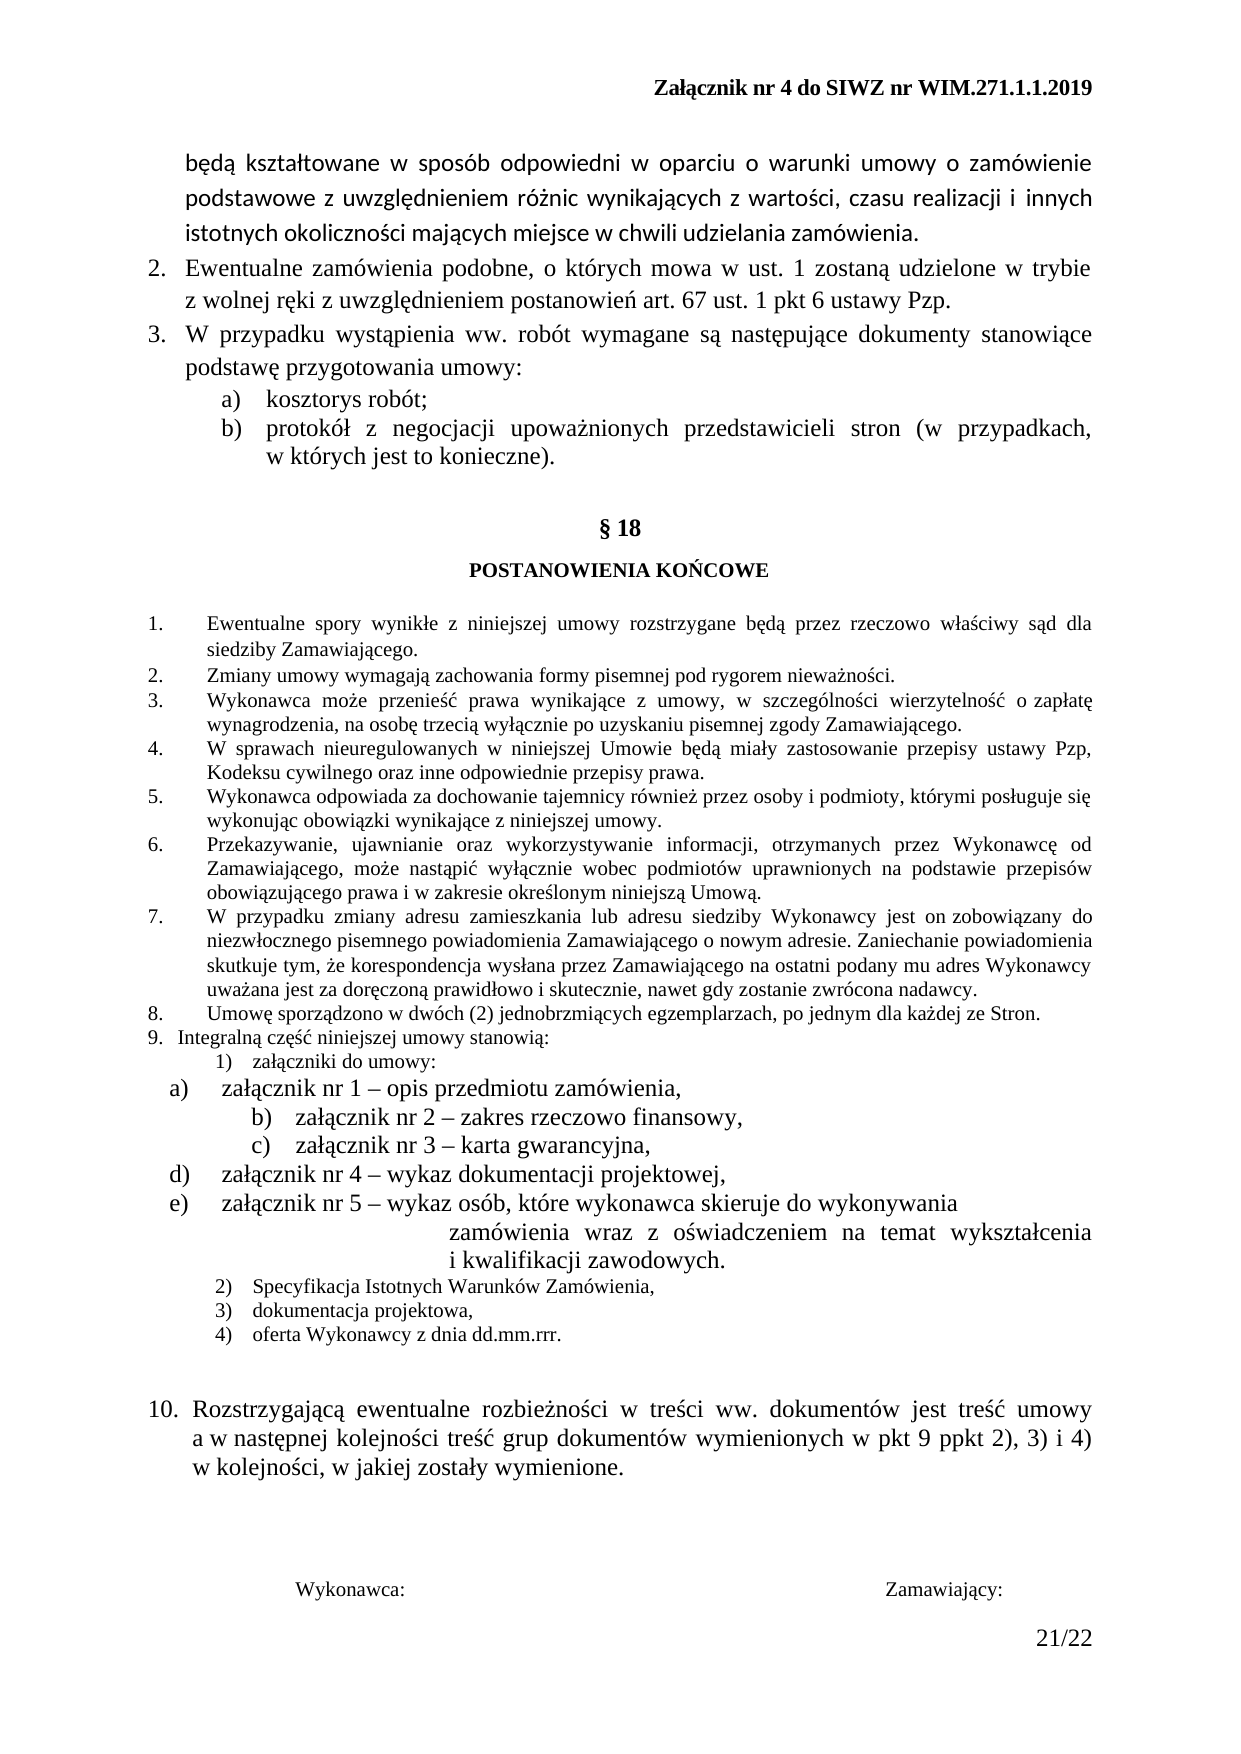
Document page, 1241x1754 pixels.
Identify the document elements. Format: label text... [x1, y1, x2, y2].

list Ewentualne spory wynikłe z niniejszej umowy rozstrzygane będą przez rzeczowo właściwy sąd dla siedziby Zamawiającego. [148, 609, 1093, 662]
list protokół z negocjacji upoważnionych przedstawicieli stron (w przypadkach, w których jest to konieczne). [221, 413, 1093, 470]
text Wykonawca: Zamawiający: [148, 1578, 1093, 1601]
list Ewentualne zamówienia podobne, o których mowa w ust. 1 zostaną udzielone w trybie z wolnej ręki z uwzględnieniem postanowień art. 67 ust. 1 pkt 6 ustawy Pzp. [148, 253, 1093, 314]
list W przypadku zmiany adresu zamieszkania lub adresu siedziby Wykonawcy jest on zobowiązany do niezwłocznego pisemnego powiadomienia Zamawiającego o nowym adresie. Zaniechanie powiadomienia skutkuje tym, że korespondencja wysłana przez Zamawiającego na ostatni podany mu adres Wykonawcy uważana jest za doręczoną prawidłowo i skutecznie, nawet gdy zostanie zwrócona nadawcy. [148, 904, 1093, 1001]
list Wykonawca odpowiada za dochowanie tajemnicy również przez osoby i podmioty, którymi posługuje się wykonując obowiązki wynikające z niniejszej umowy. [148, 784, 1093, 832]
list oferta Wykonawcy z dnia dd.mm.rrr. [215, 1322, 1093, 1346]
list Umowę sporządzono w dwóch (2) jednobrzmiących egzemplarzach, po jednym dla każdej ze Stron. [148, 1001, 1093, 1025]
title § 18 [148, 513, 1093, 542]
text POSTANOWIENIA KOŃCOWE [148, 557, 1091, 583]
list załącznik nr 4 – wykaz dokumentacji projektowej, [148, 1159, 1093, 1188]
list Rozstrzygającą ewentualne rozbieżności w treści ww. dokumentów jest treść umowy a w następnej kolejności treść grup dokumentów wymienionych w pkt 9 ppkt 2), 3) i 4) w kolejności, w jakiej zostały wymienione. [148, 1394, 1093, 1481]
list Zmiany umowy wymagają zachowania formy pisemnej pod rygorem nieważności. [148, 662, 1093, 688]
list dokumentacja projektowa, [215, 1298, 1093, 1322]
list załącznik nr 3 – karta gwarancyjna, [251, 1130, 1093, 1159]
list kosztorys robót; [221, 385, 1093, 413]
list załącznik nr 5 – wykaz osób, które wykonawca skieruje do wykonywania [148, 1188, 1093, 1217]
list załącznik nr 1 – opis przedmiotu zamówienia, [148, 1073, 1093, 1102]
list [148, 148, 1093, 248]
text zamówienia wraz z oświadczeniem na temat wykształcenia i kwalifikacji zawodowych. [449, 1217, 1093, 1274]
list W sprawach nieuregulowanych w niniejszej Umowie będą miały zastosowanie przepisy ustawy Pzp, Kodeksu cywilnego oraz inne odpowiednie przepisy prawa. [148, 736, 1093, 784]
list Specyfikacja Istotnych Warunków Zamówienia, [215, 1274, 1093, 1298]
list W przypadku wystąpienia ww. robót wymagane są następujące dokumenty stanowiące podstawę przygotowania umowy: [148, 319, 1093, 380]
list załącznik nr 2 – zakres rzeczowo finansowy, [251, 1102, 1093, 1130]
list Integralną część niniejszej umowy stanowią: [148, 1025, 1093, 1049]
list Przekazywanie, ujawnianie oraz wykorzystywanie informacji, otrzymanych przez Wykonawcę od Zamawiającego, może nastąpić wyłącznie wobec podmiotów uprawnionych na podstawie przepisów obowiązującego prawa i w zakresie określonym niniejszą Umową. [148, 832, 1093, 904]
list załączniki do umowy: [215, 1049, 1093, 1073]
list Wykonawca może przenieść prawa wynikające z umowy, w szczególności wierzytelność o zapłatę wynagrodzenia, na osobę trzecią wyłącznie po uzyskaniu pisemnej zgody Zamawiającego. [148, 688, 1093, 736]
